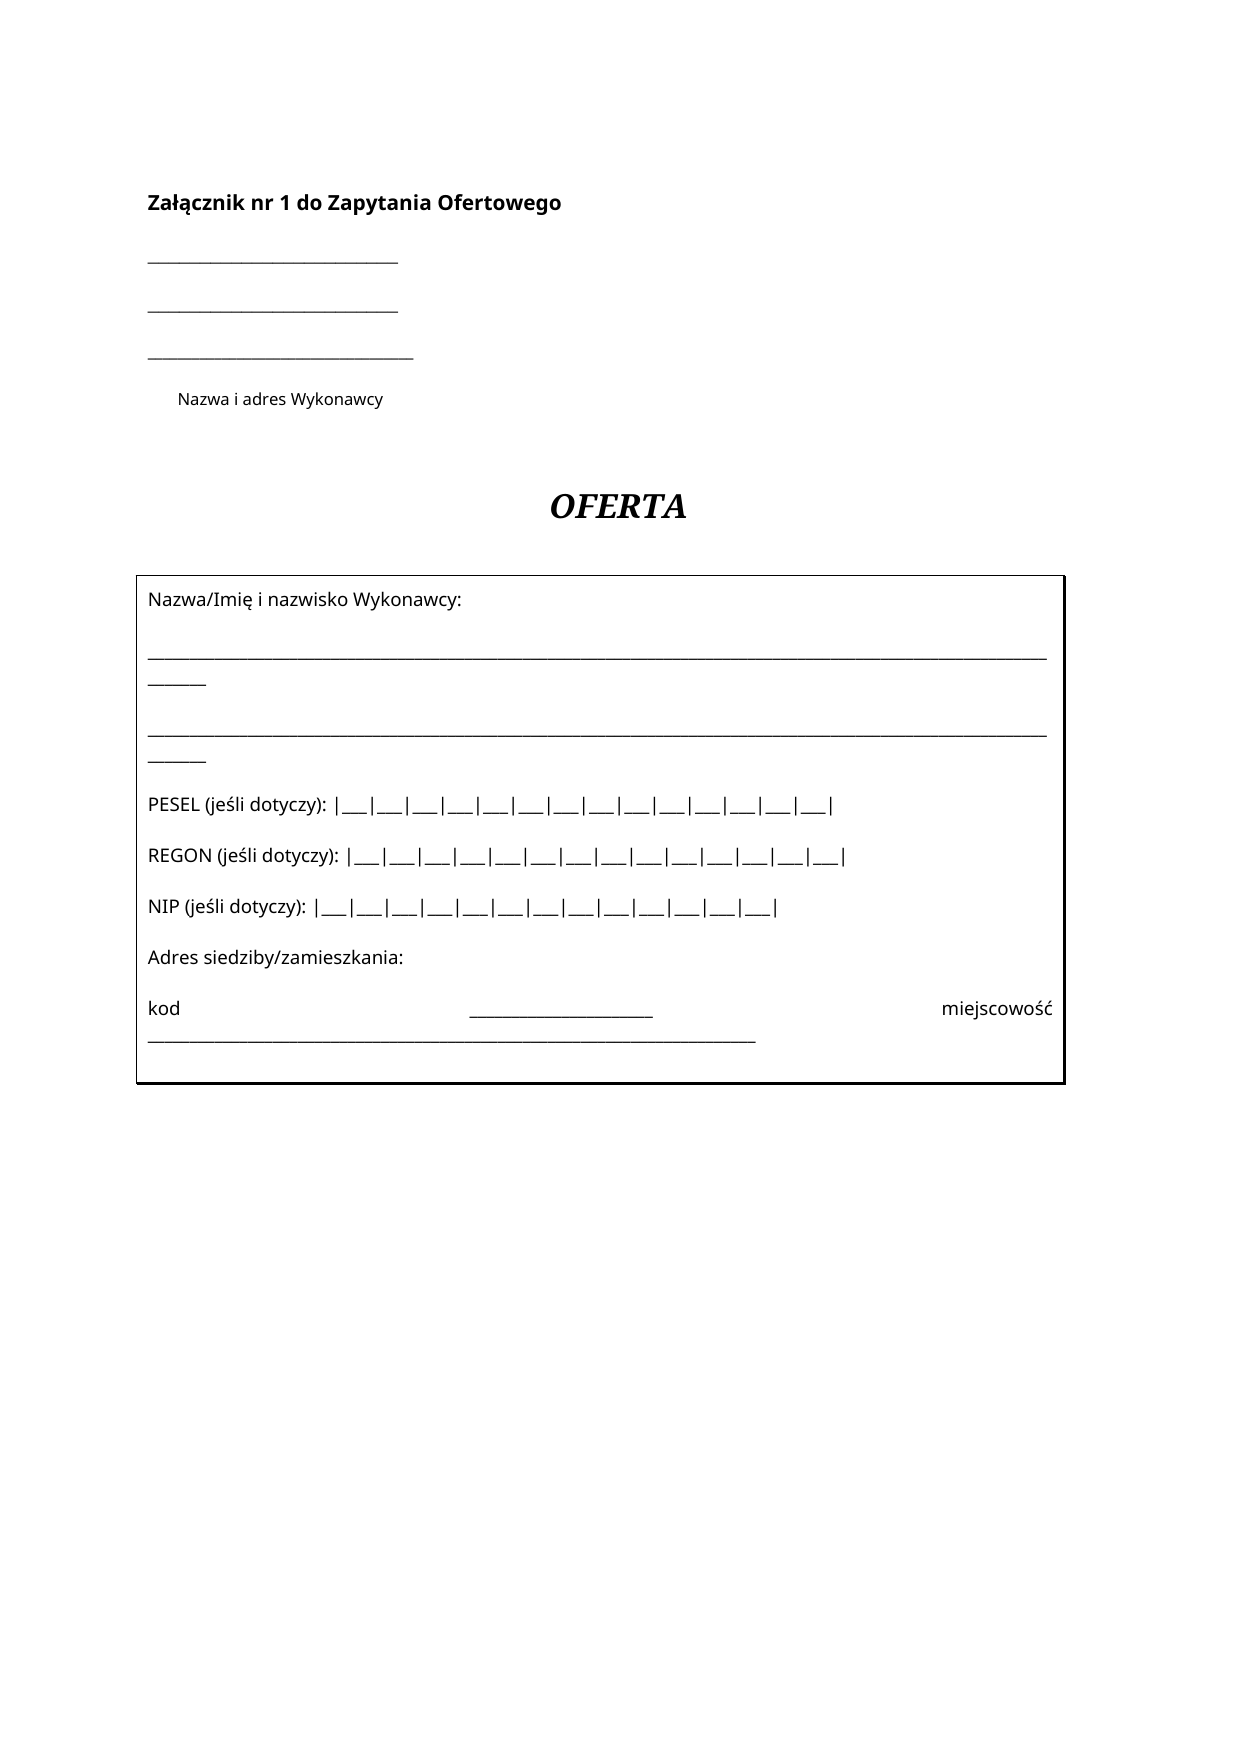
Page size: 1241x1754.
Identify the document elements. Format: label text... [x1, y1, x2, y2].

text ___________________________________________________________________________________________________________________ [137, 702, 1063, 765]
text Załącznik nr 1 do Zapytania Ofertowego [148, 188, 1093, 217]
text ________________________ [148, 291, 1093, 315]
text NIP (jeśli dotyczy): |___|___|___|___|___|___|___|___|___|___|___|___|___| [137, 881, 1063, 918]
text kod ______________________ miejscowość _________________________________________________________________________ [137, 983, 1063, 1046]
text Nazwa i adres Wykonawcy [148, 388, 1093, 411]
text OFERTA [148, 483, 1093, 529]
text Adres siedziby/zamieszkania: [137, 932, 1063, 969]
text Nazwa/Imię i nazwisko Wykonawcy: [137, 576, 1063, 612]
text ___________________________________________________________________________________________________________________ [137, 626, 1063, 689]
text PESEL (jeśli dotyczy): |___|___|___|___|___|___|___|___|___|___|___|___|___|___| [137, 779, 1063, 816]
text ________________________ [148, 242, 1093, 266]
text REGON (jeśli dotyczy): |___|___|___|___|___|___|___|___|___|___|___|___|___|___| [137, 830, 1063, 867]
text ____________________________________ [148, 340, 1093, 363]
